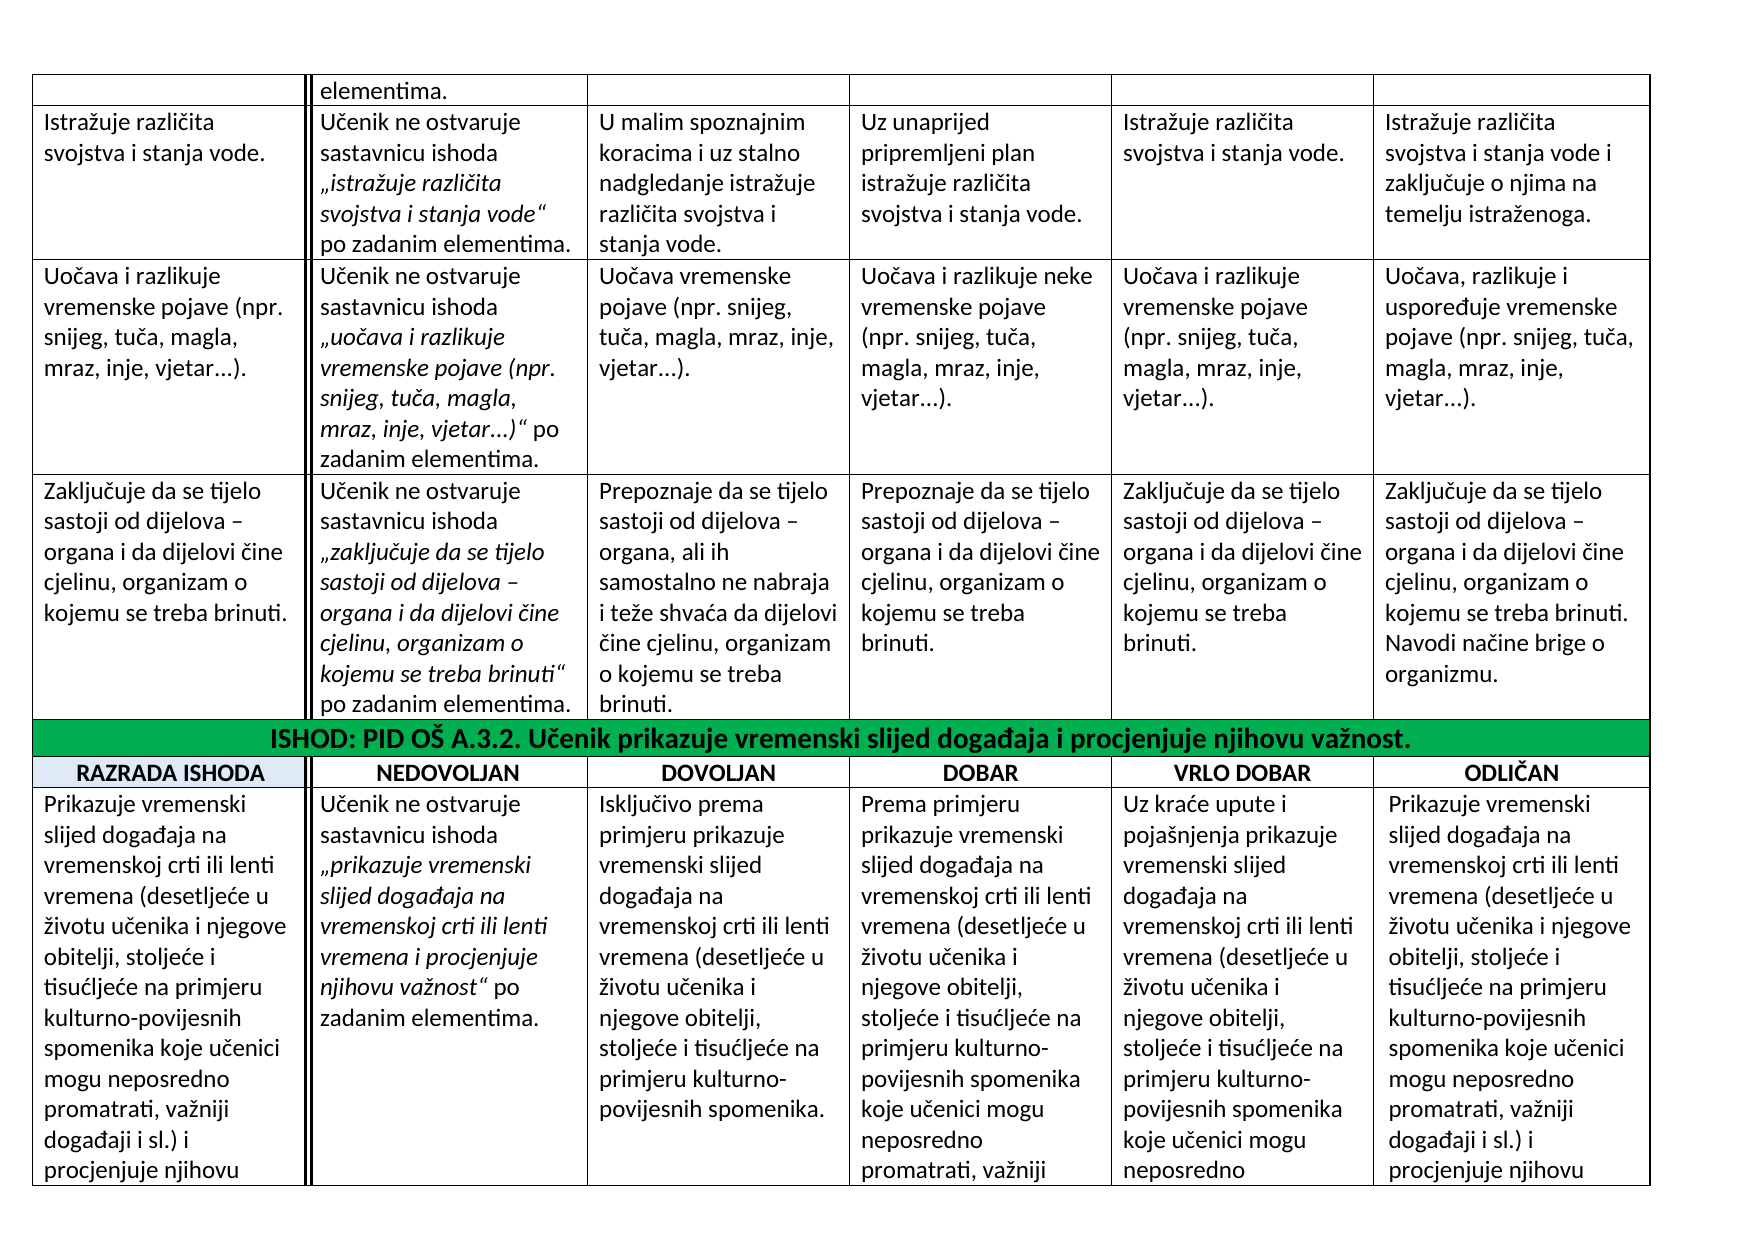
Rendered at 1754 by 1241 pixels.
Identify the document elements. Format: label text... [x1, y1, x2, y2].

table_cell Prepoznaje da se tijelo sastoji od dijelova – organa, ali ih samostalno ne nabraja i teže shvaća da dijelovi čine cjelinu, organizam o kojemu se treba brinuti. [588, 475, 849, 719]
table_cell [33, 788, 304, 1185]
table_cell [313, 75, 587, 105]
table_cell Zaključuje da se tijelo sastoji od dijelova – organa i da dijelovi čine cjelinu, organizam o kojemu se treba brinuti. [1112, 475, 1373, 719]
table_cell VRLO DOBAR [1112, 757, 1373, 787]
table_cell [313, 788, 587, 1185]
table_cell Prepoznaje da se tijelo sastoji od dijelova – organa i da dijelovi čine cjelinu, organizam o kojemu se treba brinuti. [850, 475, 1111, 719]
table_cell Uočava i razlikuje neke vremenske pojave (npr. snijeg, tuča, magla, mraz, inje, vjetar...). [850, 260, 1111, 474]
table_cell DOBAR [850, 757, 1111, 787]
table_cell ODLIČAN [1374, 757, 1649, 787]
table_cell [850, 788, 1111, 1185]
table_cell Istražuje različita svojstva i stanja vode. [1112, 106, 1373, 259]
table_cell Zaključuje da se tijelo sastoji od dijelova – organa i da dijelovi čine cjelinu, organizam o kojemu se treba brinuti. Navodi načine brige o organizmu. [1374, 475, 1649, 719]
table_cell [588, 75, 849, 105]
table_cell ISHOD: PID OŠ A.3.2. Učenik prikazuje vremenski slijed događaja i procjenjuje njihovu važnost. [33, 720, 1649, 756]
table_cell NEDOVOLJAN [313, 757, 587, 787]
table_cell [1374, 75, 1649, 105]
table_cell Zaključuje da se tijelo sastoji od dijelova – organa i da dijelovi čine cjelinu, organizam o kojemu se treba brinuti. [33, 475, 304, 719]
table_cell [1112, 788, 1373, 1185]
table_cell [33, 75, 304, 105]
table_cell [1374, 788, 1649, 1185]
table_cell DOVOLJAN [588, 757, 849, 787]
table_cell Učenik ne ostvaruje sastavnicu ishoda „uočava i razlikuje vremenske pojave (npr. snijeg, tuča, magla, mraz, inje, vjetar...)“ po zadanim elementima. [313, 260, 587, 474]
table_cell Uočava vremenske pojave (npr. snijeg, tuča, magla, mraz, inje, vjetar...). [588, 260, 849, 474]
table_cell Uočava, razlikuje i uspoređuje vremenske pojave (npr. snijeg, tuča, magla, mraz, inje, vjetar...). [1374, 260, 1649, 474]
table_cell U malim spoznajnim koracima i uz stalno nadgledanje istražuje različita svojstva i stanja vode. [588, 106, 849, 259]
table_cell Uočava i razlikuje vremenske pojave (npr. snijeg, tuča, magla, mraz, inje, vjetar...). [33, 260, 304, 474]
table_cell Učenik ne ostvaruje sastavnicu ishoda „istražuje različita svojstva i stanja vode“ po zadanim elementima. [313, 106, 587, 259]
table_cell Uočava i razlikuje vremenske pojave (npr. snijeg, tuča, magla, mraz, inje, vjetar...). [1112, 260, 1373, 474]
table_cell Učenik ne ostvaruje sastavnicu ishoda „zaključuje da se tijelo sastoji od dijelova – organa i da dijelovi čine cjelinu, organizam o kojemu se treba brinuti“ po zadanim elementima. [313, 475, 587, 719]
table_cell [1112, 75, 1373, 105]
table_cell Istražuje različita svojstva i stanja vode i zaključuje o njima na temelju istraženoga. [1374, 106, 1649, 259]
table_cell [850, 75, 1111, 105]
table_cell RAZRADA ISHODA [33, 757, 304, 787]
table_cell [588, 788, 849, 1185]
table_cell Uz unaprijed pripremljeni plan istražuje različita svojstva i stanja vode. [850, 106, 1111, 259]
table_cell Istražuje različita svojstva i stanja vode. [33, 106, 304, 259]
